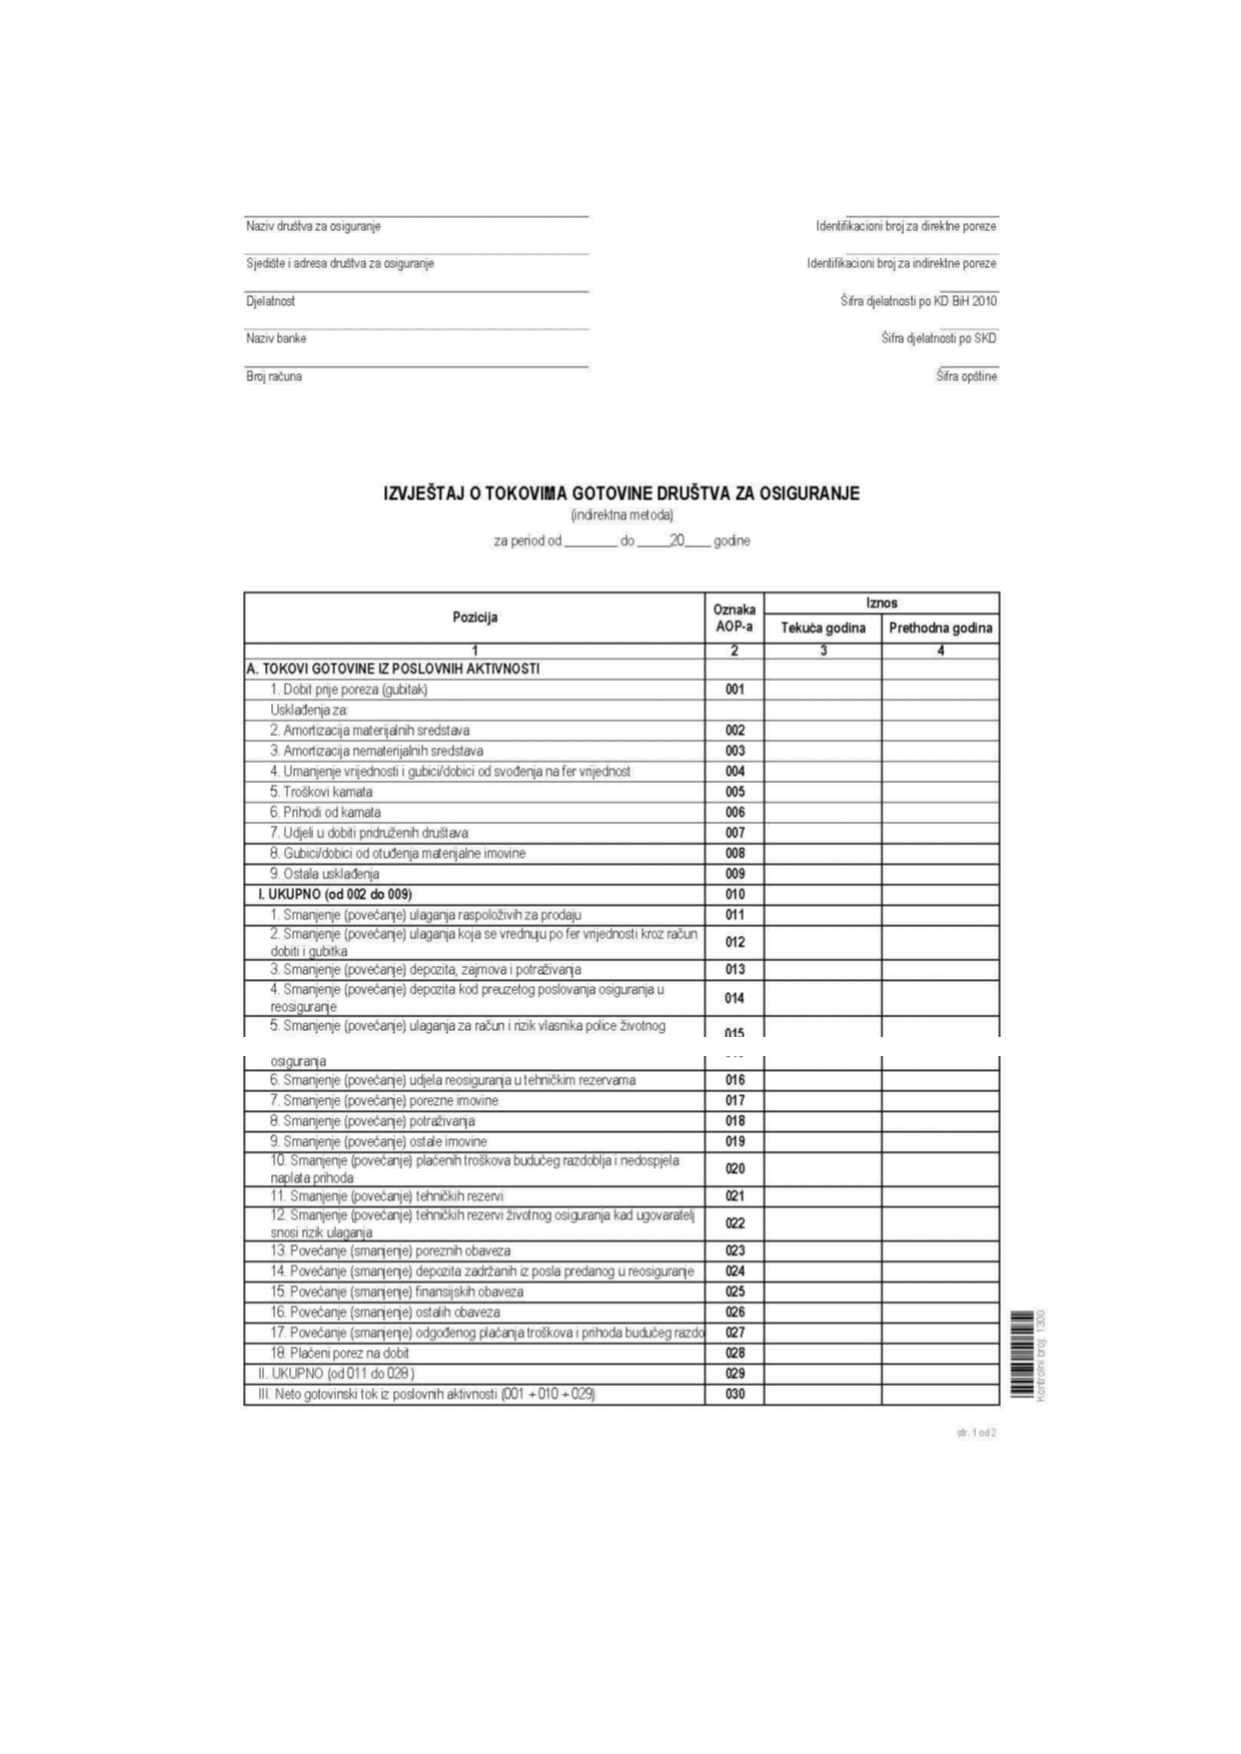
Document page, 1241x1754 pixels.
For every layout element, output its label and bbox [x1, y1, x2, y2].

picture [150, 1056, 1091, 1498]
picture [150, 150, 1090, 1037]
